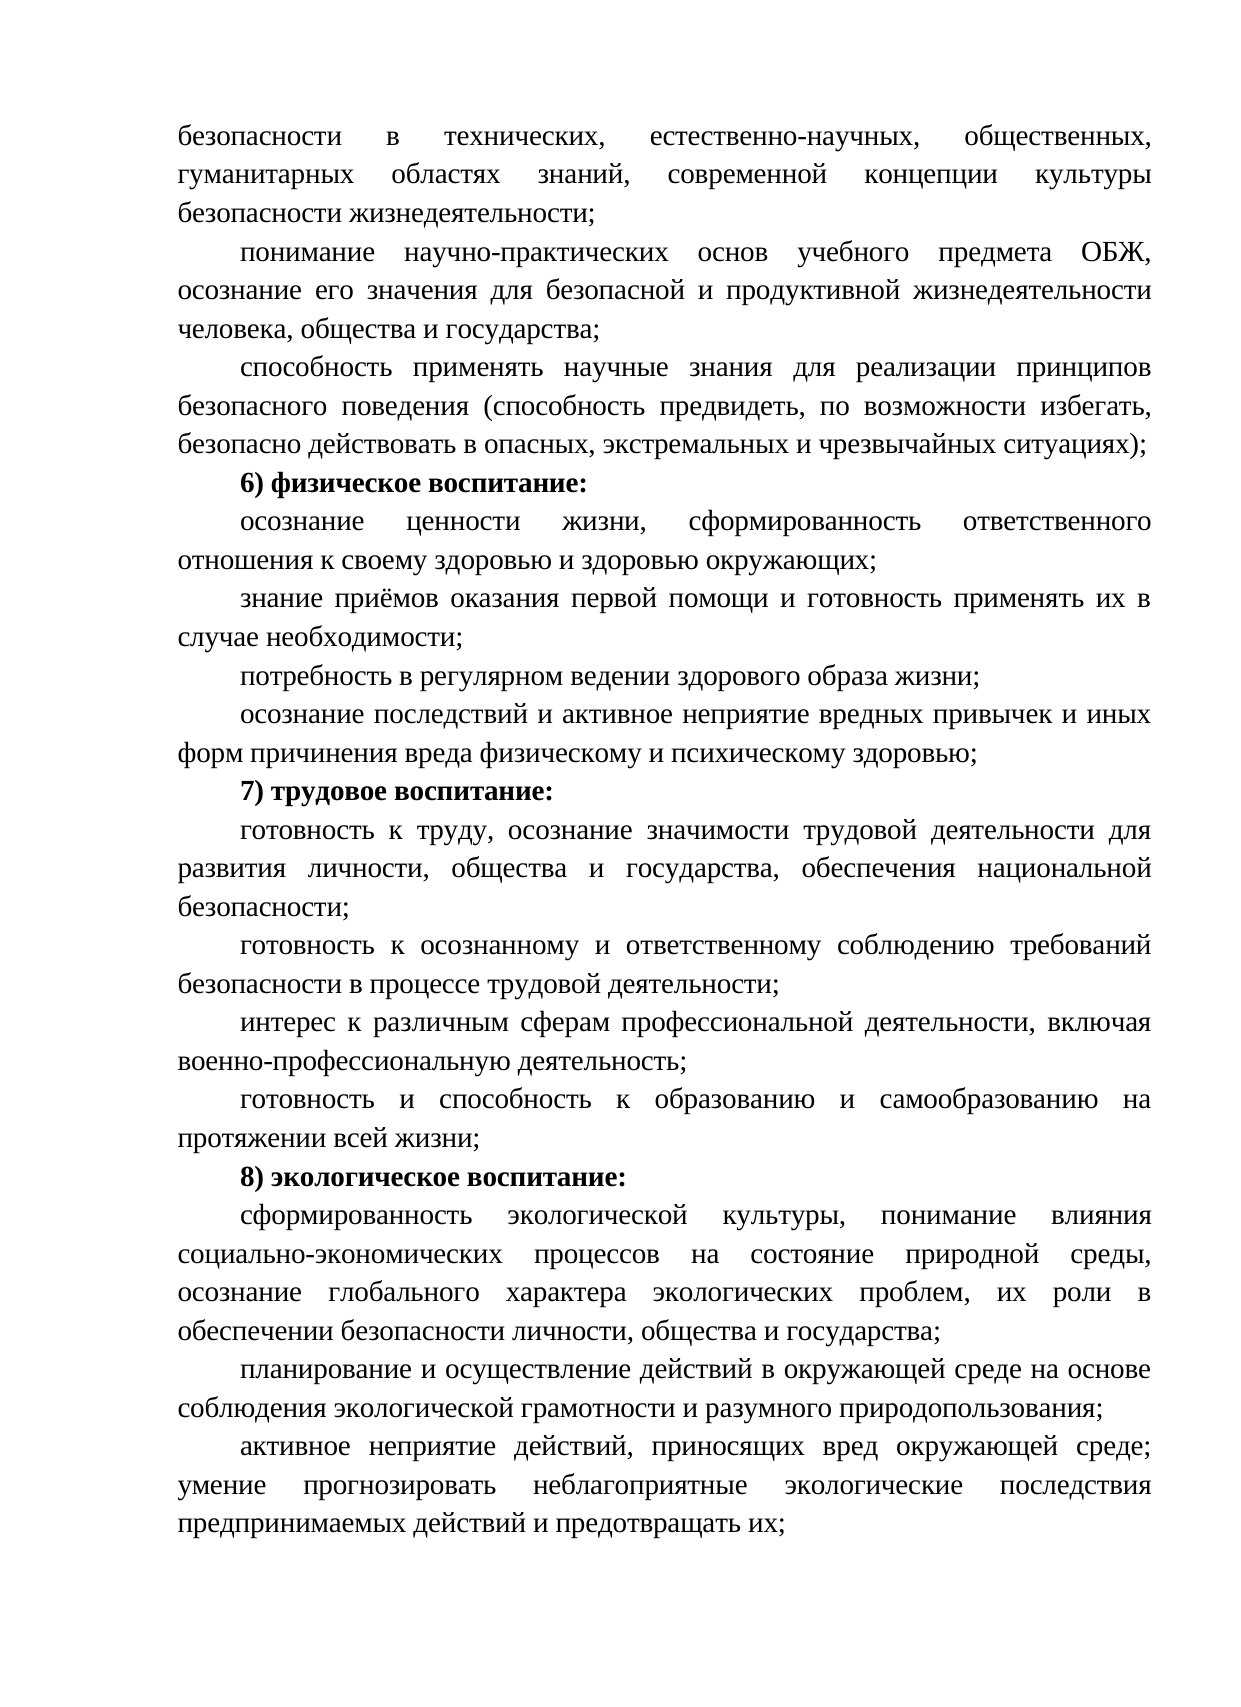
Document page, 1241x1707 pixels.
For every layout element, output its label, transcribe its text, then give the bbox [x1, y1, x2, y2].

text осознание последствий и активное неприятие вредных привычек и иных форм причинения вреда физическому и психическому здоровью; [177, 696, 1152, 768]
text готовность и способность к образованию и самообразованию на протяжении всей жизни; [177, 1082, 1152, 1154]
text планирование и осуществление действий в окружающей среде на основе соблюдения экологической грамотности и разумного природопользования; [177, 1351, 1152, 1423]
text способность применять научные знания для реализации принципов безопасного поведения (способность предвидеть, по возможности избегать, безопасно действовать в опасных, экстремальных и чрезвычайных ситуациях); [177, 349, 1152, 460]
text потребность в регулярном ведении здорового образа жизни; [177, 658, 1152, 691]
text интерес к различным сферам профессиональной деятельности, включая военно-профессиональную деятельность; [177, 1004, 1152, 1077]
text 8) экологическое воспитание: [177, 1159, 1152, 1192]
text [177, 118, 1152, 229]
text 6) физическое воспитание: [177, 465, 1152, 498]
text сформированность экологической культуры, понимание влияния социально-экономических процессов на состояние природной среды, осознание глобального характера экологических проблем, их роли в обеспечении безопасности личности, общества и государства; [177, 1197, 1152, 1346]
text знание приёмов оказания первой помощи и готовность применять их в случае необходимости; [177, 581, 1152, 653]
text готовность к осознанному и ответственному соблюдению требований безопасности в процессе трудовой деятельности; [177, 927, 1152, 999]
text активное неприятие действий, приносящих вред окружающей среде; умение прогнозировать неблагоприятные экологические последствия предпринимаемых действий и предотвращать их; [177, 1428, 1152, 1539]
text понимание научно-практических основ учебного предмета ОБЖ, осознание его значения для безопасной и продуктивной жизнедеятельности человека, общества и государства; [177, 234, 1152, 344]
text готовность к труду, осознание значимости трудовой деятельности для развития личности, общества и государства, обеспечения национальной безопасности; [177, 812, 1152, 922]
text 7) трудовое воспитание: [177, 773, 1152, 807]
text осознание ценности жизни, сформированность ответственного отношения к своему здоровью и здоровью окружающих; [177, 503, 1152, 576]
